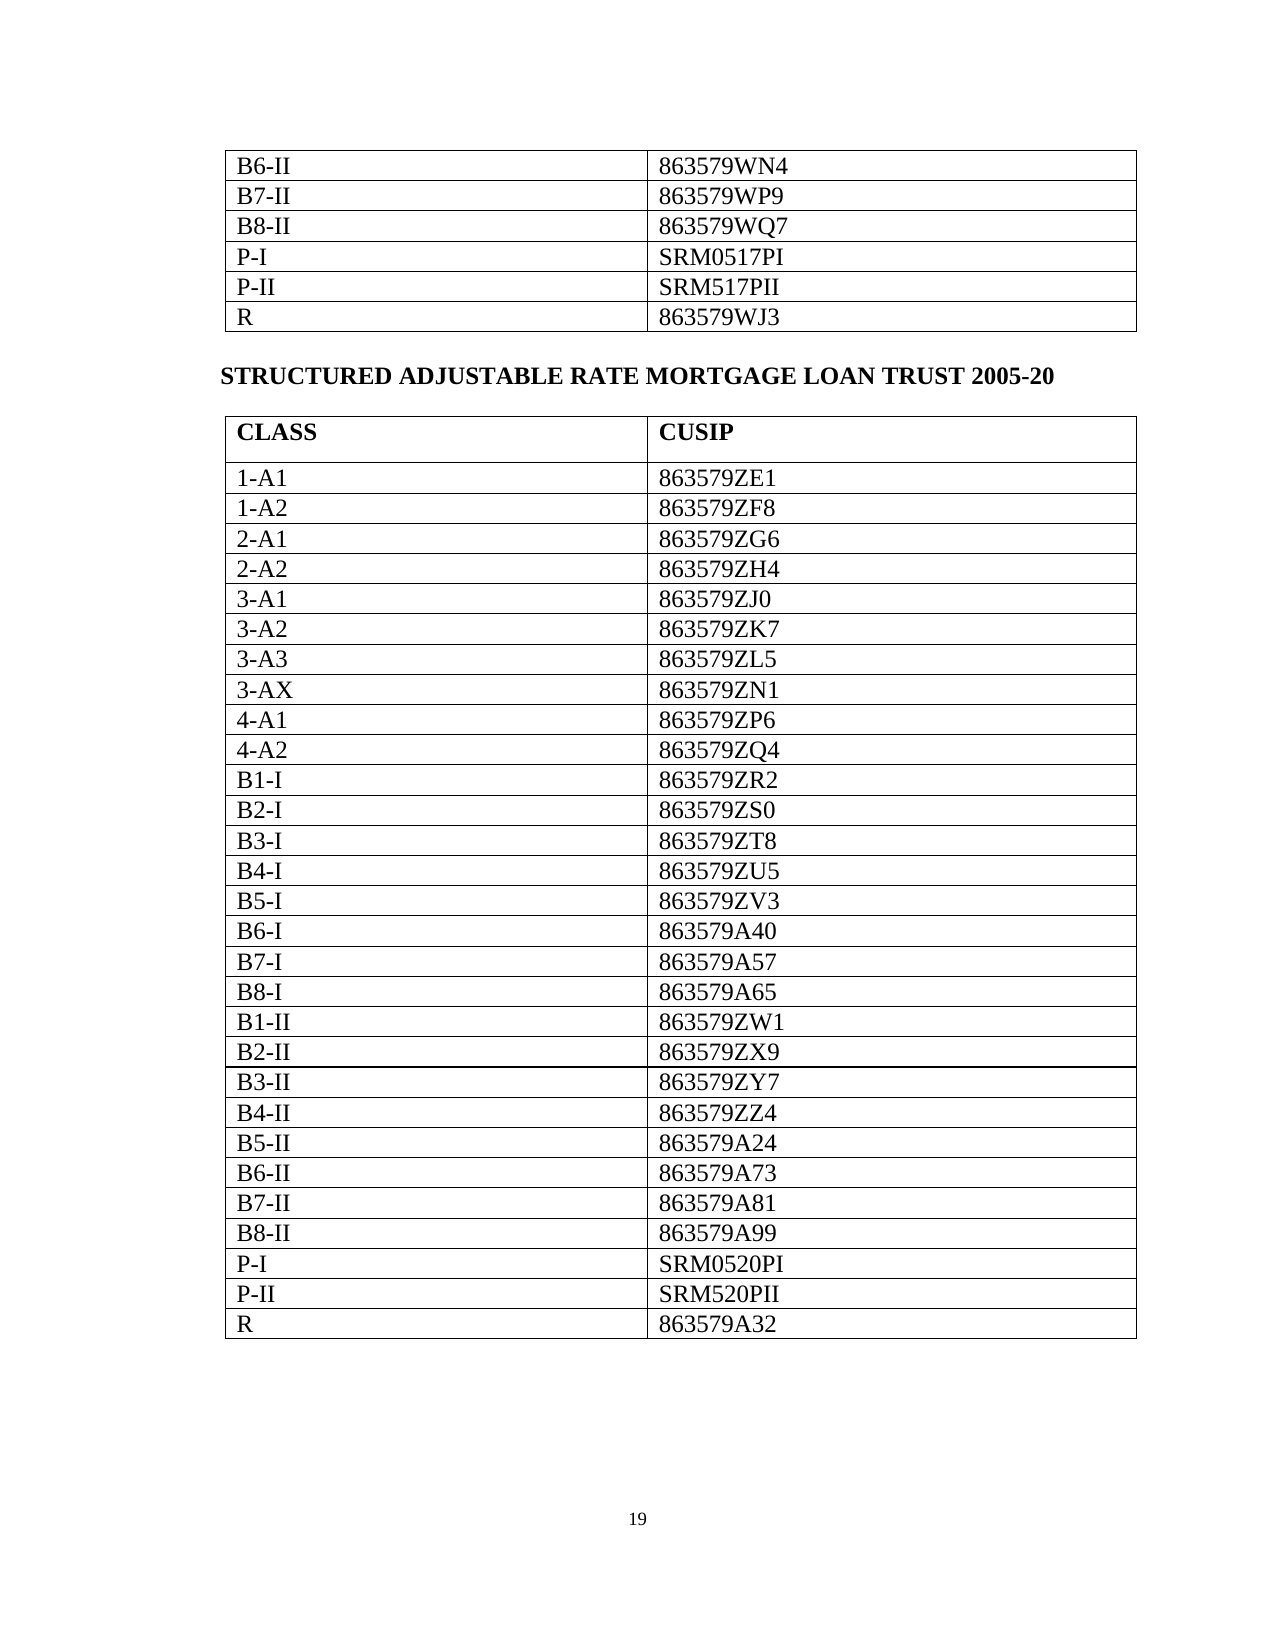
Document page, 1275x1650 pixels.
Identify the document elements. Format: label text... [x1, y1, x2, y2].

table_cell 863579ZT8 [648, 826, 1136, 855]
table_cell B8-II [226, 1219, 647, 1248]
table_cell 863579ZU5 [648, 856, 1136, 885]
table_cell B5-I [226, 886, 647, 915]
table_cell 863579A73 [648, 1158, 1136, 1187]
table_cell 863579ZY7 [648, 1068, 1136, 1097]
table_cell B1-II [226, 1007, 647, 1036]
table_cell B7-I [226, 947, 647, 976]
table_cell B7-II [226, 181, 647, 210]
table_cell 863579WQ7 [648, 211, 1136, 241]
table_cell 863579ZV3 [648, 886, 1136, 915]
table_cell B7-II [226, 1188, 647, 1217]
table_cell 863579ZX9 [648, 1037, 1136, 1066]
table_cell B4-II [226, 1098, 647, 1127]
table_cell 863579WN4 [648, 151, 1136, 180]
table_cell B4-I [226, 856, 647, 885]
table_cell B6-I [226, 916, 647, 946]
table_cell R [226, 302, 647, 331]
table_cell 3-A3 [226, 645, 647, 674]
table_cell 1-A1 [226, 463, 647, 492]
table_cell SRM0517PI [648, 242, 1136, 271]
table_cell 863579ZK7 [648, 614, 1136, 643]
table_header CUSIP [648, 417, 1136, 462]
table_cell B5-II [226, 1128, 647, 1157]
table_cell 863579ZG6 [648, 524, 1136, 553]
table_cell SRM517PII [648, 272, 1136, 301]
table_cell 2-A2 [226, 554, 647, 583]
table_cell 863579ZF8 [648, 494, 1136, 523]
table_cell 863579WJ3 [648, 302, 1136, 331]
table_cell 863579ZS0 [648, 796, 1136, 825]
table_cell B3-I [226, 826, 647, 855]
table_cell 863579A24 [648, 1128, 1136, 1157]
table_cell 863579ZJ0 [648, 584, 1136, 613]
table_cell 863579A57 [648, 947, 1136, 976]
table_cell 3-A2 [226, 614, 647, 643]
table_cell B2-II [226, 1037, 647, 1066]
table_cell 4-A1 [226, 705, 647, 734]
table_cell P-I [226, 242, 647, 271]
table_cell 4-A2 [226, 735, 647, 764]
table_cell P-II [226, 272, 647, 301]
table_cell 863579A32 [648, 1309, 1136, 1338]
table_cell 863579ZQ4 [648, 735, 1136, 764]
table_cell 3-A1 [226, 584, 647, 613]
table_cell 863579ZR2 [648, 765, 1136, 794]
table_cell B2-I [226, 796, 647, 825]
table_cell SRM520PII [648, 1279, 1136, 1308]
table_cell 863579A81 [648, 1188, 1136, 1217]
table_cell 863579ZW1 [648, 1007, 1136, 1036]
table_cell P-II [226, 1279, 647, 1308]
table_cell B6-II [226, 151, 647, 180]
table_cell B3-II [226, 1068, 647, 1097]
table_cell B6-II [226, 1158, 647, 1187]
table_cell 863579A40 [648, 916, 1136, 946]
table_cell 863579ZE1 [648, 463, 1136, 492]
table_cell 863579ZZ4 [648, 1098, 1136, 1127]
table_cell 2-A1 [226, 524, 647, 553]
text STRUCTURED ADJUSTABLE RATE MORTGAGE LOAN TRUST 2005-20 [150, 361, 1125, 391]
table_header CLASS [226, 417, 647, 462]
table_cell 863579A65 [648, 977, 1136, 1006]
table_cell B1-I [226, 765, 647, 794]
table_cell B8-I [226, 977, 647, 1006]
table_cell R [226, 1309, 647, 1338]
table_cell 3-AX [226, 675, 647, 704]
table_cell 1-A2 [226, 494, 647, 523]
table_cell 863579ZN1 [648, 675, 1136, 704]
table_cell P-I [226, 1249, 647, 1278]
table_cell B8-II [226, 211, 647, 241]
table_cell SRM0520PI [648, 1249, 1136, 1278]
table_cell 863579ZL5 [648, 645, 1136, 674]
table_cell 863579A99 [648, 1219, 1136, 1248]
table_cell 863579WP9 [648, 181, 1136, 210]
table_cell 863579ZH4 [648, 554, 1136, 583]
table_cell 863579ZP6 [648, 705, 1136, 734]
